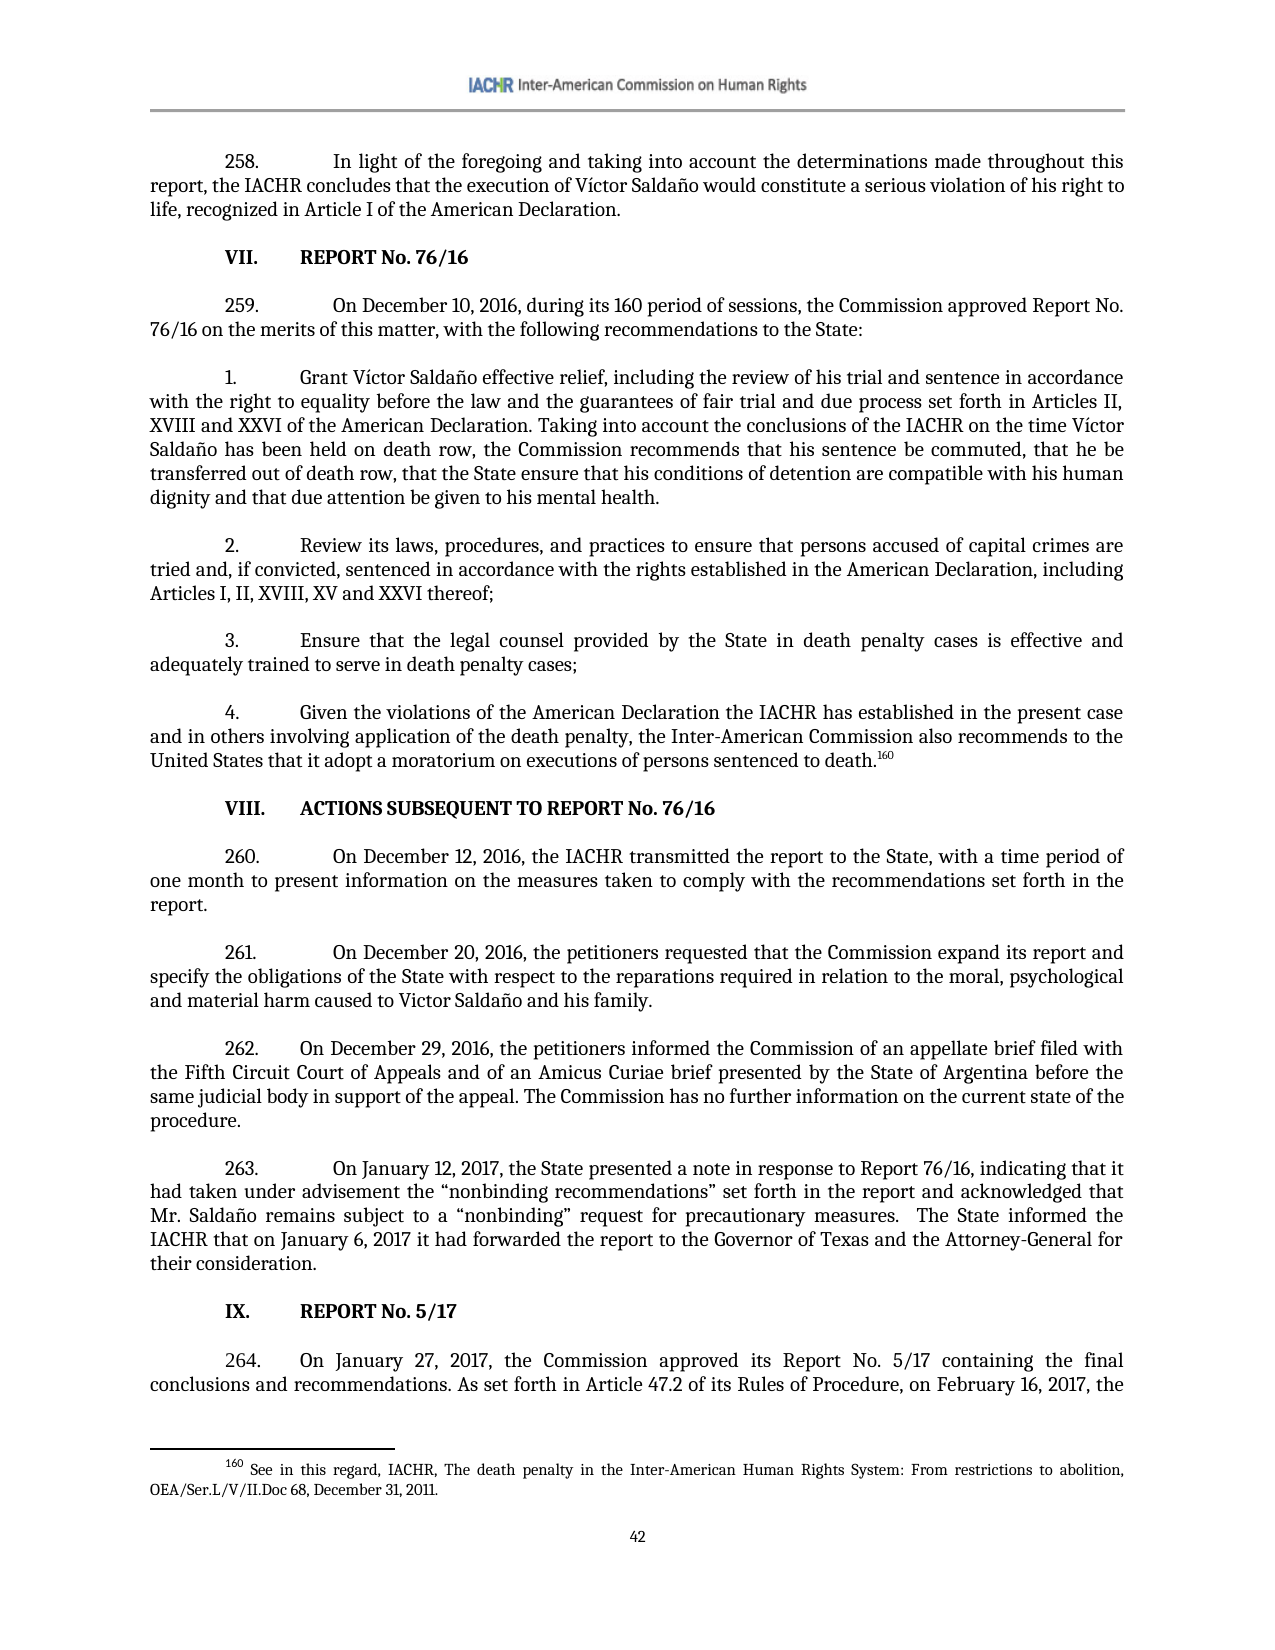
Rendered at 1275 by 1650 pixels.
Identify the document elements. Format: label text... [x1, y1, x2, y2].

list 3. Ensure that the legal counsel provided by the State in death penalty cases is effective and adequately trained to serve in death penalty cases; [150, 629, 1125, 677]
list 1. Grant Víctor Saldaño effective relief, including the review of his trial and sentence in accordance with the right to equality before the law and the guarantees of fair trial and due process set forth in Articles II, XVIII and XXVI of the American Declaration. Taking into account the conclusions of the IACHR on the time Víctor Saldaño has been held on death row, the Commission recommends that his sentence be commuted, that he be transferred out of death row, that the State ensure that his conditions of detention are compatible with his human dignity and that due attention be given to his mental health. [150, 366, 1125, 509]
subtitle REPORT No. 76/16 [225, 246, 1125, 270]
list 2. Review its laws, procedures, and practices to ensure that persons accused of capital crimes are tried and, if convicted, sentenced in accordance with the rights established in the American Declaration, including Articles I, II, XVIII, XV and XXVI thereof; [150, 533, 1125, 605]
list On January 12, 2017, the State presented a note in response to Report 76/16, indicating that it had taken under advisement the “nonbinding recommendations” set forth in the report and acknowledged that Mr. Saldaño remains subject to a “nonbinding” request for precautionary measures. The State informed the IACHR that on January 6, 2017 it had forwarded the report to the Governor of Texas and the Attorney-General for their consideration. [150, 1156, 1125, 1276]
list On December 20, 2016, the petitioners requested that the Commission expand its report and specify the obligations of the State with respect to the reparations required in relation to the moral, psychological and material harm caused to Victor Saldaño and his family. [150, 941, 1125, 1012]
list On December 29, 2016, the petitioners informed the Commission of an appellate brief filed with the Fifth Circuit Court of Appeals and of an Amicus Curiae brief presented by the State of Argentina before the same judicial body in support of the appeal. The Commission has no further information on the current state of the procedure. [150, 1036, 1125, 1132]
list On December 12, 2016, the IACHR transmitted the report to the State, with a time period of one month to present information on the measures taken to comply with the recommendations set forth in the report. [150, 845, 1125, 917]
list On December 10, 2016, during its 160 period of sessions, the Commission approved Report No. 76/16 on the merits of this matter, with the following recommendations to the State: [150, 294, 1125, 342]
subtitle REPORT No. 5/17 [225, 1300, 1125, 1324]
list In light of the foregoing and taking into account the determinations made throughout this report, the IACHR concludes that the execution of Víctor Saldaño would constitute a serious violation of his right to life, recognized in Article I of the American Declaration. [150, 150, 1125, 222]
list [150, 1348, 1125, 1397]
list 4. Given the violations of the American Declaration the IACHR has established in the present case and in others involving application of the death penalty, the Inter-American Commission also recommends to the United States that it adopt a moratorium on executions of persons sentenced to death. [150, 701, 1125, 773]
picture [457, 75, 818, 95]
subtitle ACTIONS SUBSEQUENT TO REPORT No. 76/16 [225, 797, 1125, 821]
